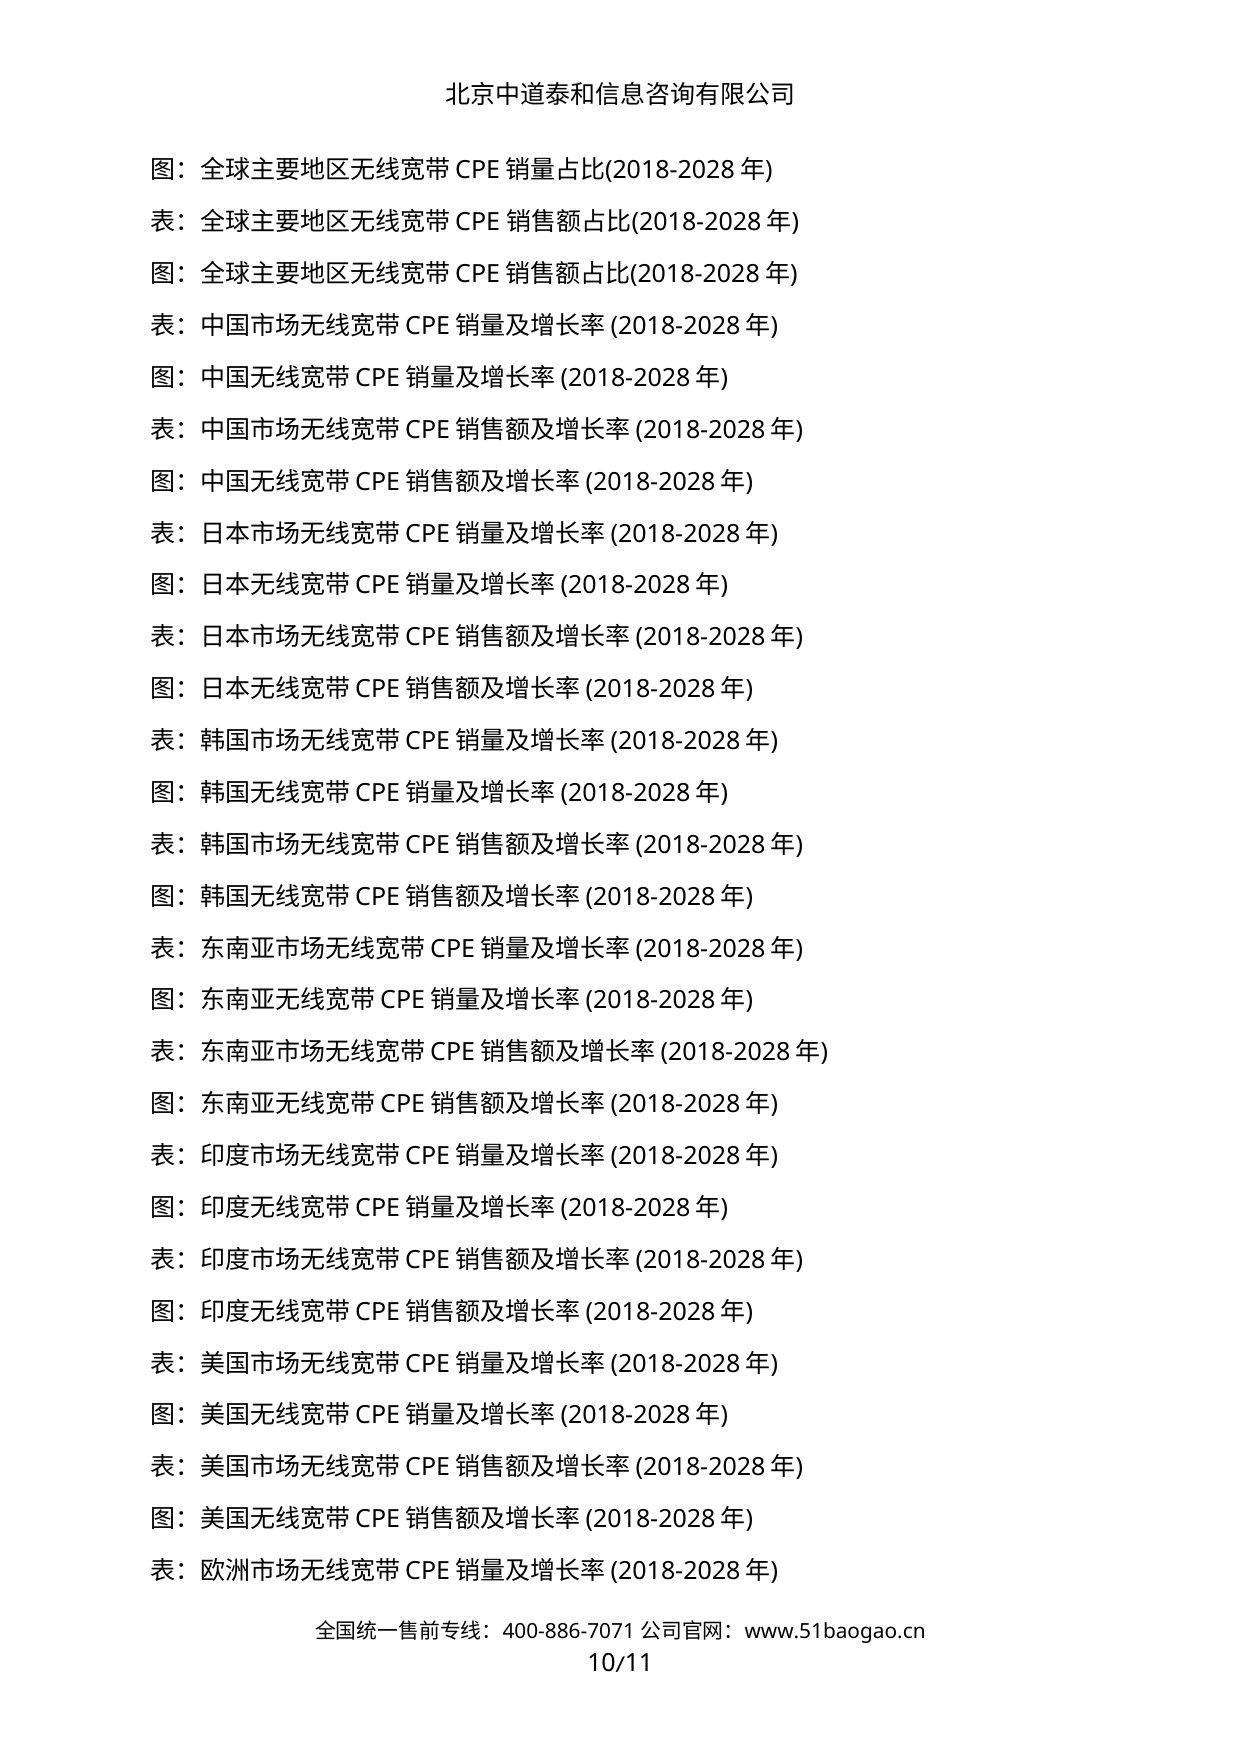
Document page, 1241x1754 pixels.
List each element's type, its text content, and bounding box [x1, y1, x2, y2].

text 图：东南亚无线宽带CPE销量及增长率 (2018-2028年) [150, 980, 1090, 1016]
text 图：全球主要地区无线宽带CPE销量占比(2018-2028年) [150, 150, 1090, 186]
text 表：全球主要地区无线宽带CPE 销售额占比(2018-2028年) [150, 202, 1090, 238]
text 表：中国市场无线宽带CPE销售额及增长率 (2018-2028年) [150, 409, 1090, 446]
text 表：日本市场无线宽带CPE销量及增长率 (2018-2028年) [150, 513, 1090, 549]
text 图：日本无线宽带CPE销售额及增长率 (2018-2028年) [150, 669, 1090, 705]
text 表：中国市场无线宽带CPE销量及增长率 (2018-2028年) [150, 306, 1090, 342]
text 表：日本市场无线宽带CPE销售额及增长率 (2018-2028年) [150, 617, 1090, 653]
text 图：日本无线宽带CPE销量及增长率 (2018-2028年) [150, 565, 1090, 601]
text 图：中国无线宽带CPE销量及增长率 (2018-2028年) [150, 357, 1090, 394]
text 图：印度无线宽带CPE销售额及增长率 (2018-2028年) [150, 1291, 1090, 1327]
text 表：欧洲市场无线宽带CPE销量及增长率 (2018-2028年) [150, 1551, 1090, 1587]
text 图：印度无线宽带CPE销量及增长率 (2018-2028年) [150, 1187, 1090, 1224]
text 图：全球主要地区无线宽带CPE销售额占比(2018-2028年) [150, 254, 1090, 290]
text 图：韩国无线宽带CPE销量及增长率 (2018-2028年) [150, 772, 1090, 809]
text 表：韩国市场无线宽带CPE销售额及增长率 (2018-2028年) [150, 824, 1090, 861]
text 表：美国市场无线宽带CPE销量及增长率 (2018-2028年) [150, 1343, 1090, 1379]
text 表：美国市场无线宽带CPE销售额及增长率 (2018-2028年) [150, 1447, 1090, 1483]
text 图：东南亚无线宽带CPE销售额及增长率 (2018-2028年) [150, 1084, 1090, 1120]
text 表：东南亚市场无线宽带CPE销量及增长率 (2018-2028年) [150, 928, 1090, 964]
text 表：韩国市场无线宽带CPE销量及增长率 (2018-2028年) [150, 721, 1090, 757]
text 表：东南亚市场无线宽带CPE销售额及增长率 (2018-2028年) [150, 1032, 1090, 1068]
text 表：印度市场无线宽带CPE销售额及增长率 (2018-2028年) [150, 1239, 1090, 1276]
text 图：美国无线宽带CPE销量及增长率 (2018-2028年) [150, 1395, 1090, 1431]
text 图：中国无线宽带CPE销售额及增长率 (2018-2028年) [150, 461, 1090, 497]
text 图：美国无线宽带CPE销售额及增长率 (2018-2028年) [150, 1499, 1090, 1535]
text 图：韩国无线宽带CPE销售额及增长率 (2018-2028年) [150, 876, 1090, 912]
text 表：印度市场无线宽带CPE销量及增长率 (2018-2028年) [150, 1136, 1090, 1172]
